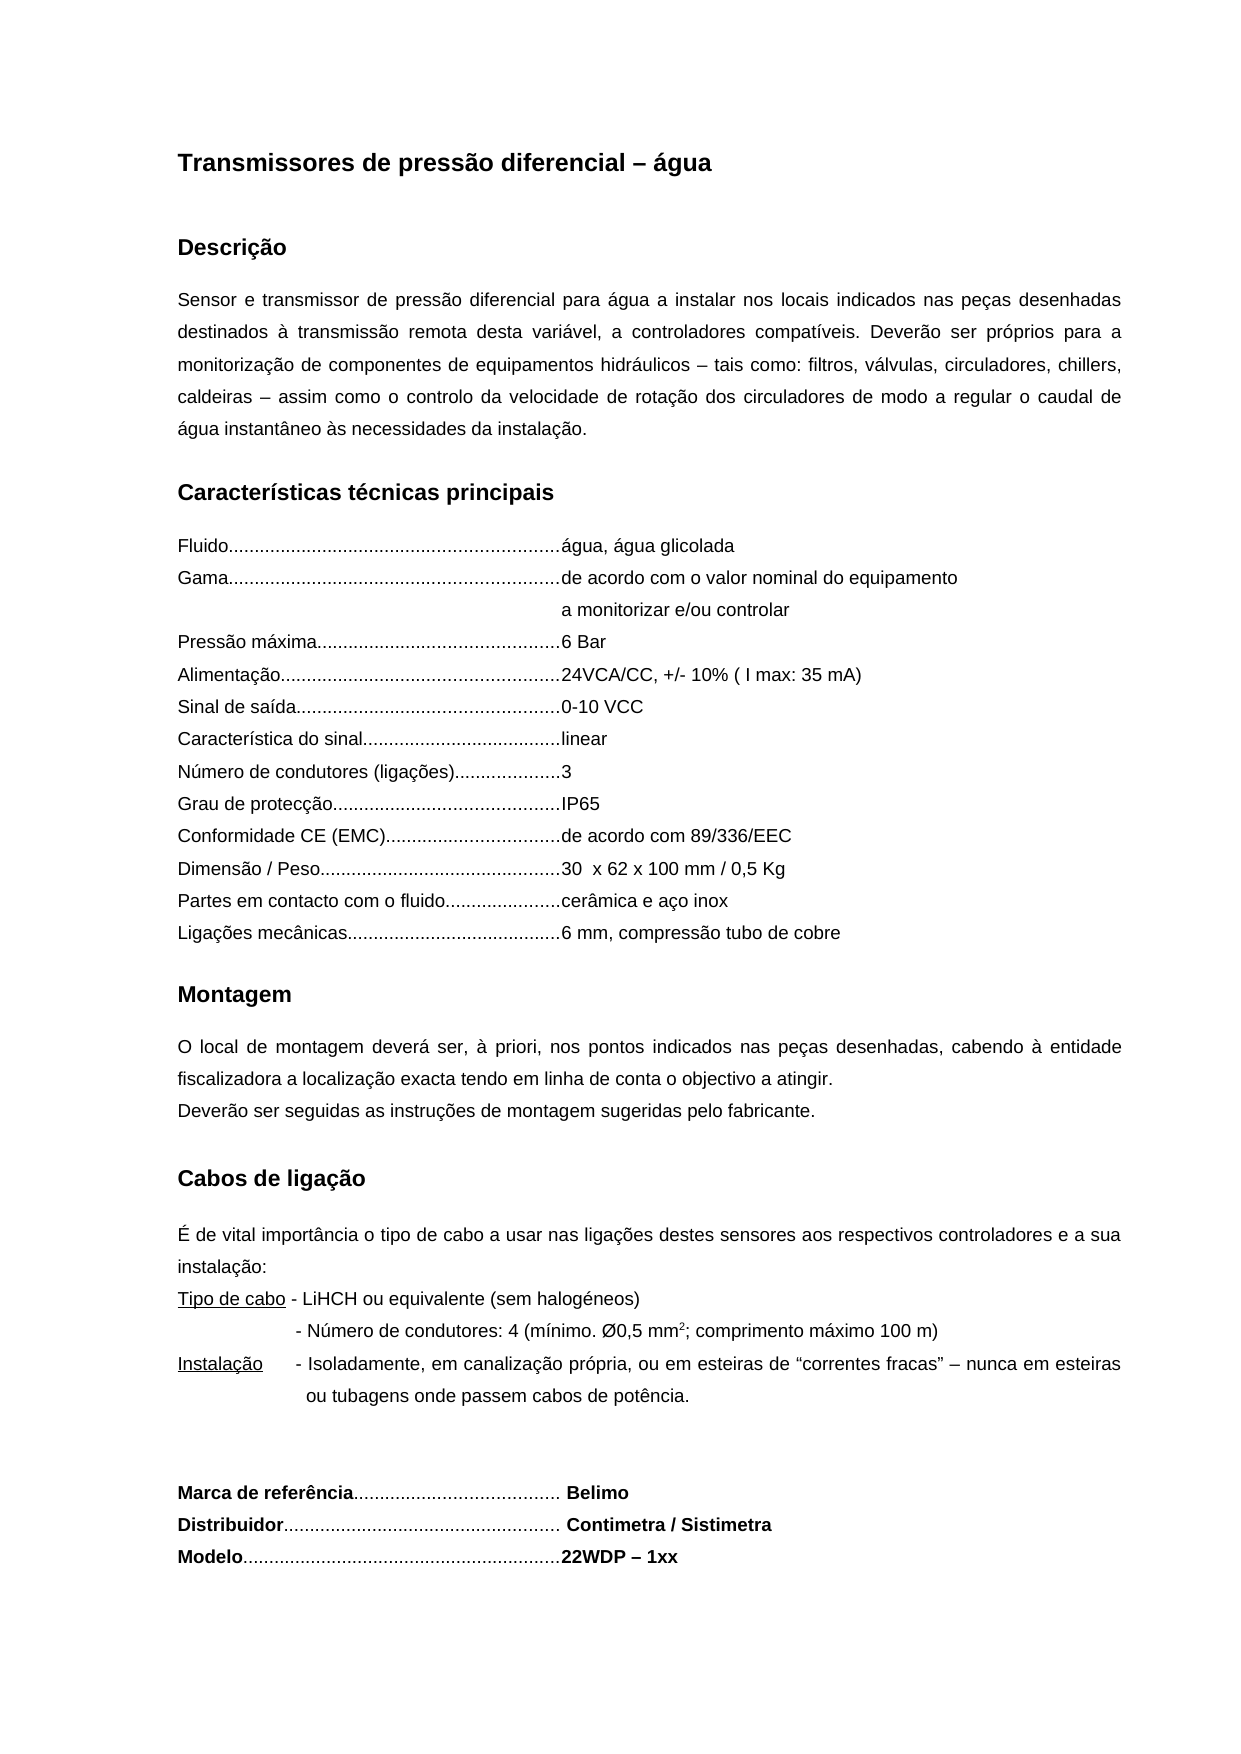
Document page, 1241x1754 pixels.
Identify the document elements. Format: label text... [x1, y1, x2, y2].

text Fluido água, água glicolada [177, 534, 1122, 556]
text Marca de referência Belimo [177, 1482, 1122, 1503]
text Ligações mecânicas 6 mm, compressão tubo de cobre [177, 922, 1122, 943]
text Deverão ser seguidas as instruções de montagem sugeridas pelo fabricante. [177, 1100, 1122, 1122]
text Alimentação 24VCA/CC, +/- 10% ( I max: 35 mA) [177, 663, 1122, 685]
text Número de condutores (ligações) 3 [177, 760, 1122, 782]
text Cabos de ligação [177, 1165, 1122, 1191]
text Características técnicas principais [177, 479, 1122, 506]
text Distribuidor Contimetra / Sistimetra [177, 1514, 1122, 1536]
text Montagem [177, 981, 1122, 1007]
text O local de montagem deverá ser, à priori, nos pontos indicados nas peças desenhadas, cabendo à entidade fiscalizadora a localização exacta tendo em linha de conta o objectivo a atingir. [177, 1036, 1122, 1089]
text Gama de acordo com o valor nominal do equipamento a monitorizar e/ou controlar [177, 567, 1122, 621]
text Transmissores de pressão diferencial – água [177, 148, 1122, 176]
text Sensor e transmissor de pressão diferencial para água a instalar nos locais indicados nas peças desenhadas destinados à transmissão remota desta variável, a controladores compatíveis. Deverão ser próprios para a monitorização de componentes de equipamentos hidráulicos – tais como: filtros, válvulas, circuladores, chillers, caldeiras – assim como o controlo da velocidade de rotação dos circuladores de modo a regular o caudal de água instantâneo às necessidades da instalação. [177, 289, 1122, 440]
text Sinal de saída 0-10 VCC [177, 696, 1122, 717]
text Tipo de cabo - LiHCH ou equivalente (sem halogéneos) [177, 1288, 1122, 1309]
text - Número de condutores: 4 (mínimo. Ø0,5 mm2; comprimento máximo 100 m) [177, 1320, 1122, 1342]
text Modelo 22WDP – 1xx x [177, 1546, 1122, 1600]
text Grau de protecção IP65 [177, 793, 1122, 814]
text Dimensão / Peso 30 x 62 x 100 mm / 0,5 Kg [177, 857, 1122, 879]
text Partes em contacto com o fluido cerâmica e aço inox [177, 889, 1122, 911]
text É de vital importância o tipo de cabo a usar nas ligações destes sensores aos respectivos controladores e a sua instalação: [177, 1223, 1122, 1277]
text Instalação - Isoladamente, em canalização própria, ou em esteiras de “correntes fracas” – nunca em esteiras ou tubagens onde passem cabos de potência. [177, 1353, 1122, 1406]
text Conformidade CE (EMC) de acordo com 89/336/EEC [177, 825, 1122, 847]
text Característica do sinal linear [177, 728, 1122, 750]
text Pressão máxima 6 Bar [177, 631, 1122, 653]
text Descrição [177, 234, 1122, 260]
